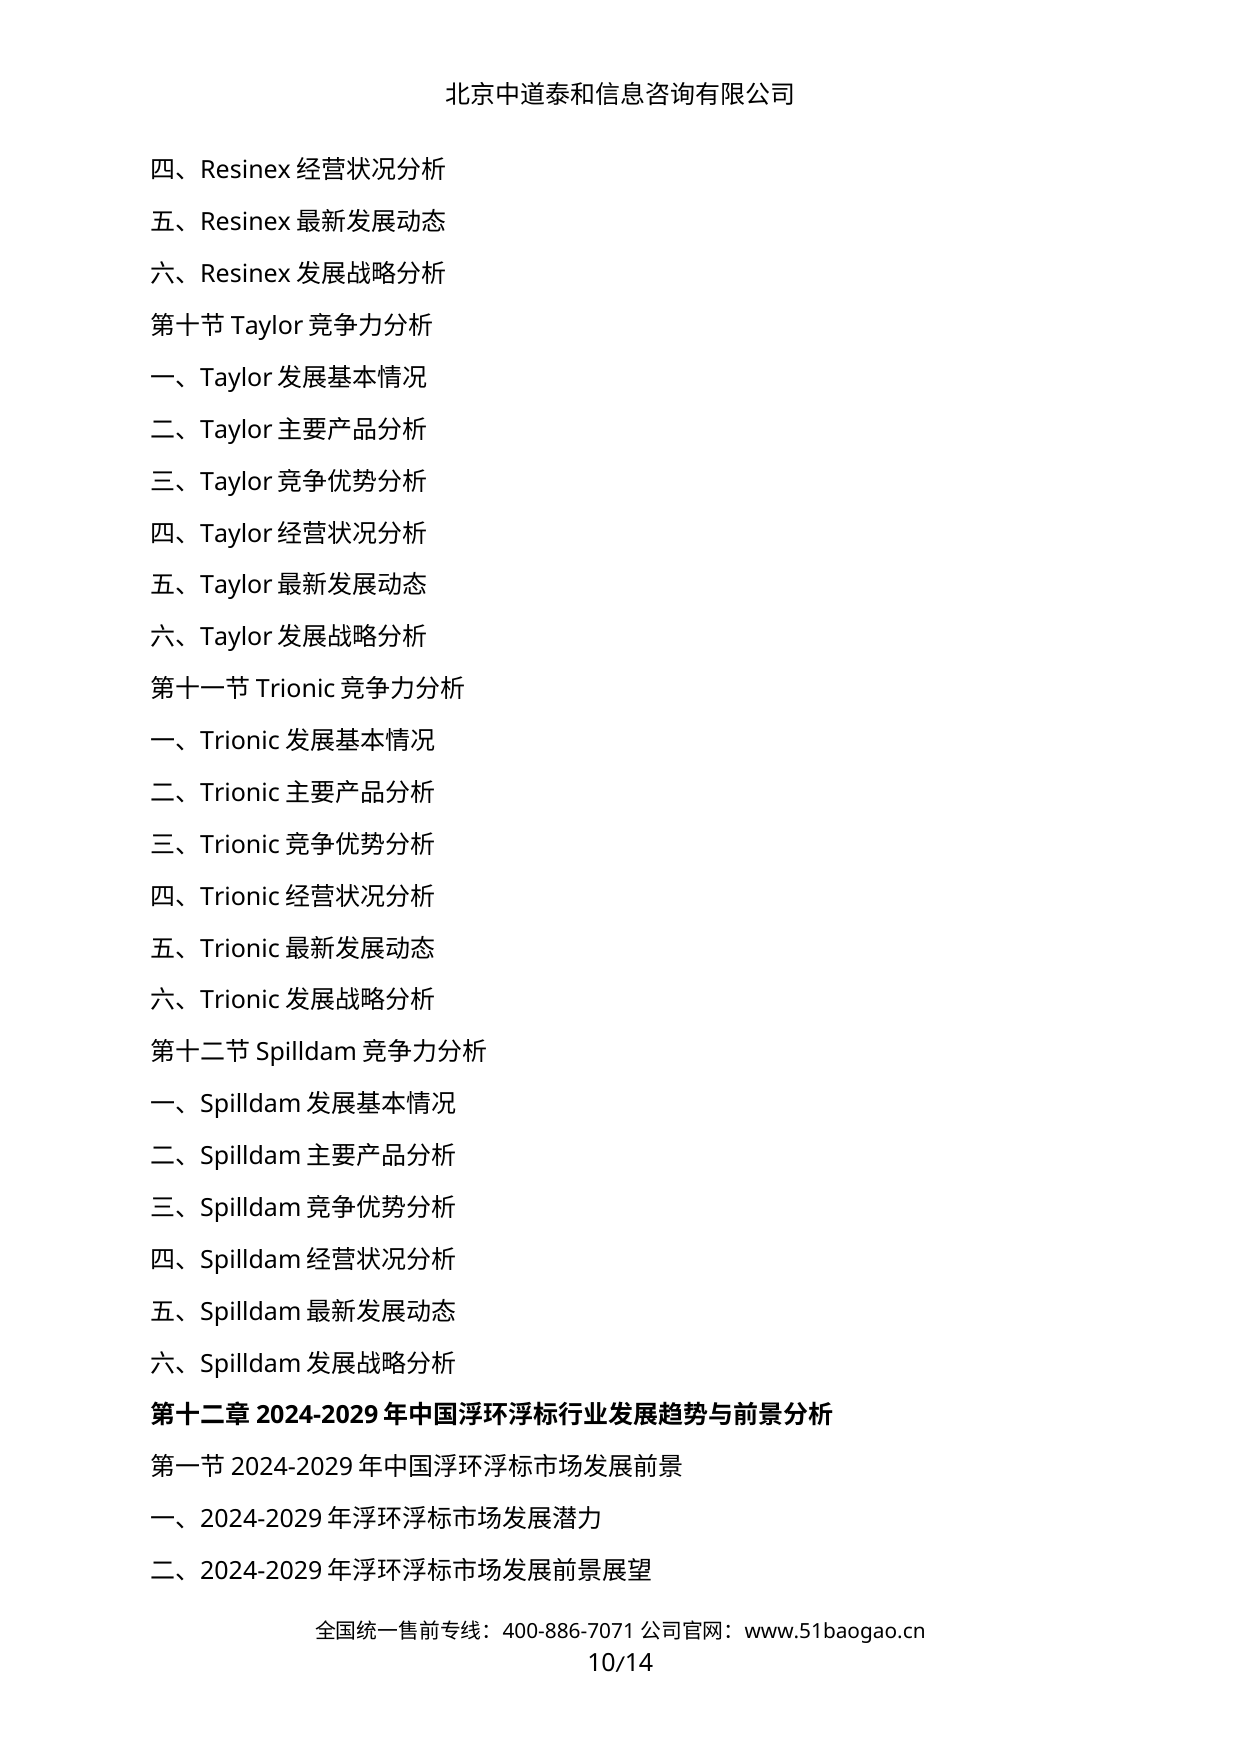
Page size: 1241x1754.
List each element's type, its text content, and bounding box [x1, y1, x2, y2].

text 六、Trionic发展战略分析 [150, 980, 1090, 1016]
text 第十二章 2024-2029年中国浮环浮标行业发展趋势与前景分析 [150, 1395, 1090, 1431]
text 三、Taylor竞争优势分析 [150, 461, 1090, 497]
text 第一节 2024-2029年中国浮环浮标市场发展前景 [150, 1447, 1090, 1483]
text 一、2024-2029年浮环浮标市场发展潜力 [150, 1499, 1090, 1535]
text 二、Spilldam主要产品分析 [150, 1136, 1090, 1172]
text 一、Taylor发展基本情况 [150, 357, 1090, 394]
text 第十一节 Trionic竞争力分析 [150, 669, 1090, 705]
text 第十二节 Spilldam竞争力分析 [150, 1032, 1090, 1068]
text 四、Resinex经营状况分析 [150, 150, 1090, 186]
text 三、Spilldam竞争优势分析 [150, 1187, 1090, 1224]
text 二、2024-2029年浮环浮标市场发展前景展望 [150, 1551, 1090, 1587]
text 五、Spilldam最新发展动态 [150, 1291, 1090, 1327]
text 一、Spilldam发展基本情况 [150, 1084, 1090, 1120]
text 五、Resinex最新发展动态 [150, 202, 1090, 238]
text 四、Spilldam经营状况分析 [150, 1239, 1090, 1276]
text 六、Taylor发展战略分析 [150, 617, 1090, 653]
text 六、Resinex发展战略分析 [150, 254, 1090, 290]
text 四、Taylor经营状况分析 [150, 513, 1090, 549]
text 二、Taylor主要产品分析 [150, 409, 1090, 446]
text 六、Spilldam发展战略分析 [150, 1343, 1090, 1379]
text 四、Trionic经营状况分析 [150, 876, 1090, 912]
text 二、Trionic主要产品分析 [150, 772, 1090, 809]
text 三、Trionic竞争优势分析 [150, 824, 1090, 861]
text 五、Trionic最新发展动态 [150, 928, 1090, 964]
text 一、Trionic发展基本情况 [150, 721, 1090, 757]
text 第十节 Taylor竞争力分析 [150, 306, 1090, 342]
text 五、Taylor最新发展动态 [150, 565, 1090, 601]
